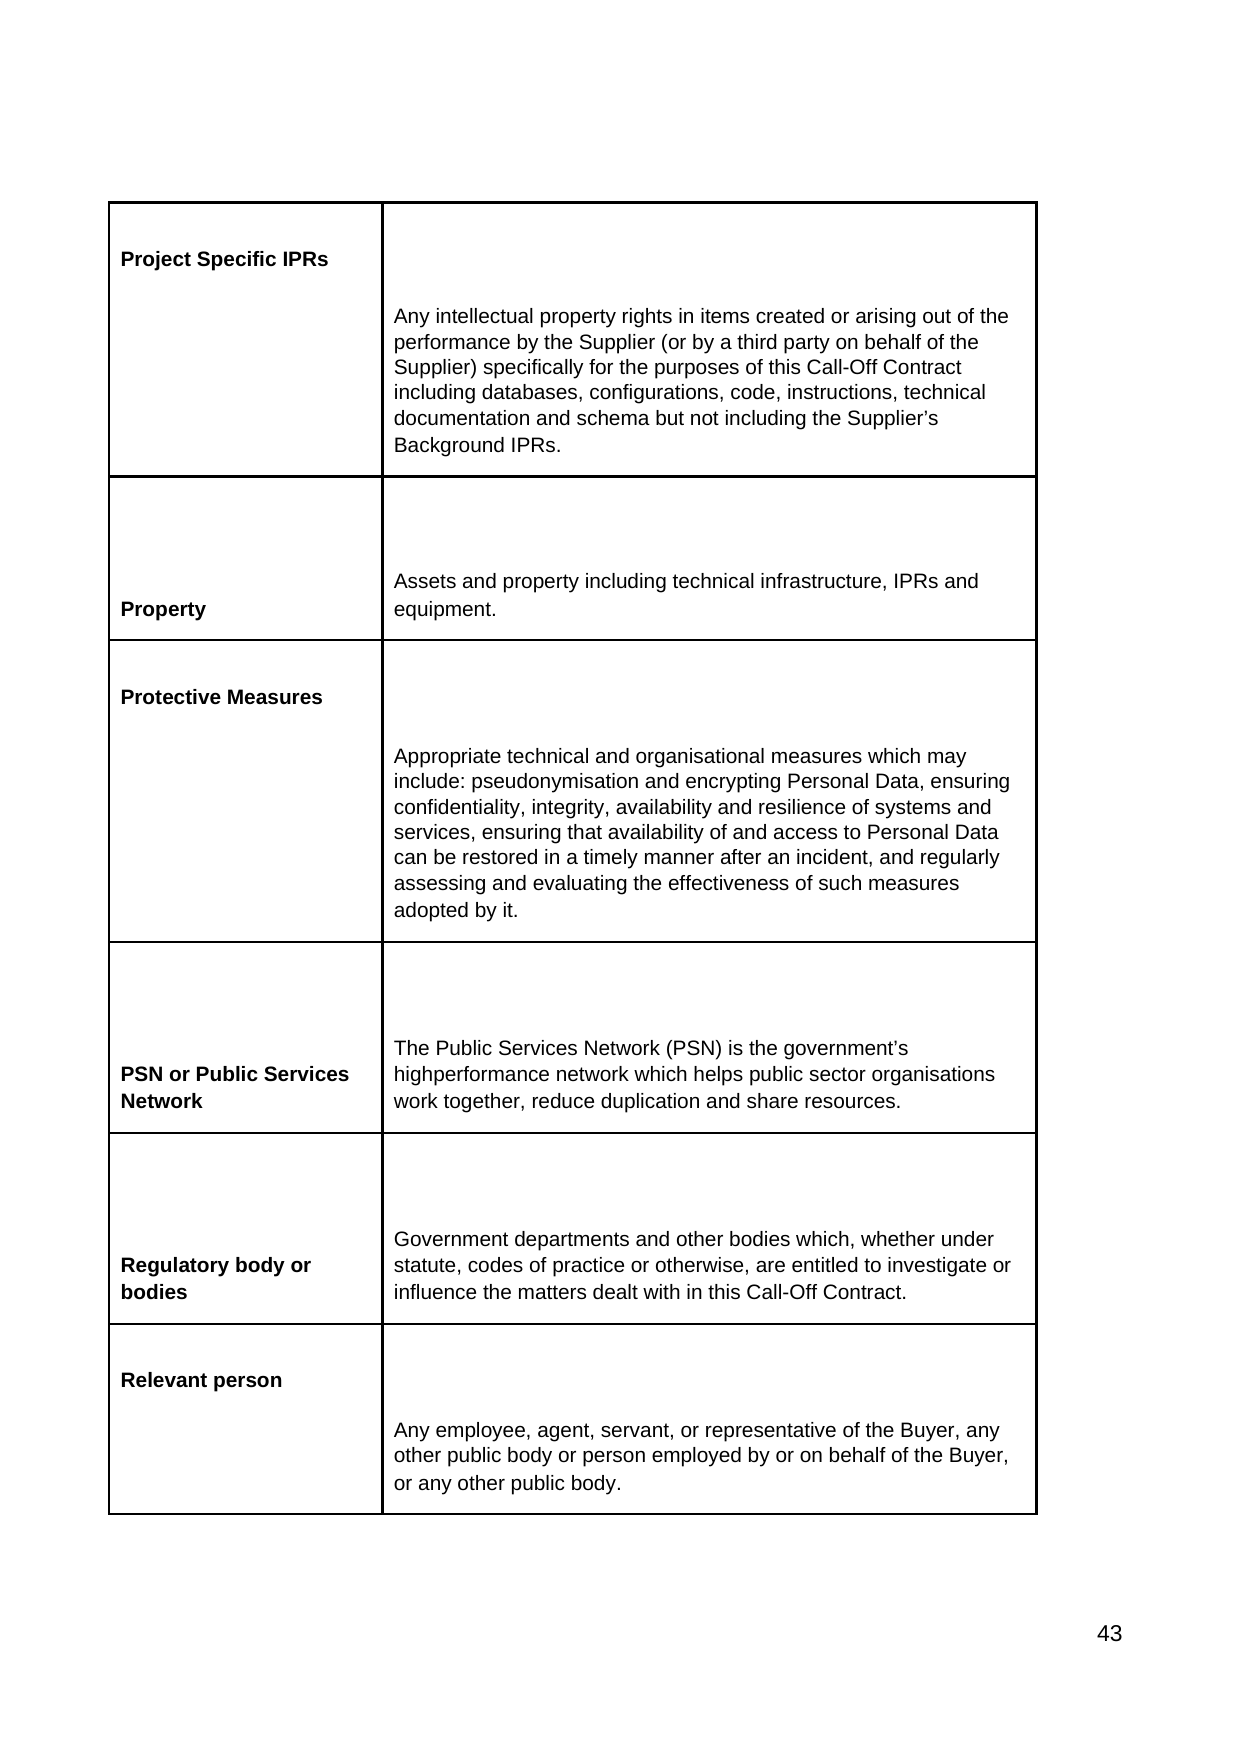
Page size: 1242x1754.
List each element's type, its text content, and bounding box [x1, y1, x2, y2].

table_cell Protective Measures [110, 641, 381, 941]
table_cell The Public Services Network (PSN) is the government’s highperformance network which helps public sector organisations work together, reduce duplication and share resources. [384, 943, 1035, 1132]
table_cell Appropriate technical and organisational measures which may include: pseudonymisation and encrypting Personal Data, ensuring confidentiality, integrity, availability and resilience of systems and services, ensuring that availability of and access to Personal Data can be restored in a timely manner after an incident, and regularly assessing and evaluating the effectiveness of such measures adopted by it. [384, 641, 1035, 941]
table_cell PSN or Public Services Network [110, 943, 381, 1132]
table_cell Any employee, agent, servant, or representative of the Buyer, any other public body or person employed by or on behalf of the Buyer, or any other public body. [384, 1325, 1035, 1513]
table_cell Government departments and other bodies which, whether under statute, codes of practice or otherwise, are entitled to investigate or influence the matters dealt with in this Call-Off Contract. [384, 1134, 1035, 1322]
table_cell Relevant person [110, 1325, 381, 1513]
table_cell Assets and property including technical infrastructure, IPRs and equipment. [384, 478, 1035, 639]
table_header Any intellectual property rights in items created or arising out of the performance by the Supplier (or by a third party on behalf of the Supplier) specifically for the purposes of this Call-Off Contract including databases, configurations, code, instructions, technical documentation and schema but not including the Supplier’s Background IPRs. [384, 204, 1035, 475]
table_cell Regulatory body or bodies [110, 1134, 381, 1322]
table_cell Property [110, 478, 381, 639]
table_header Project Specific IPRs [110, 204, 381, 475]
